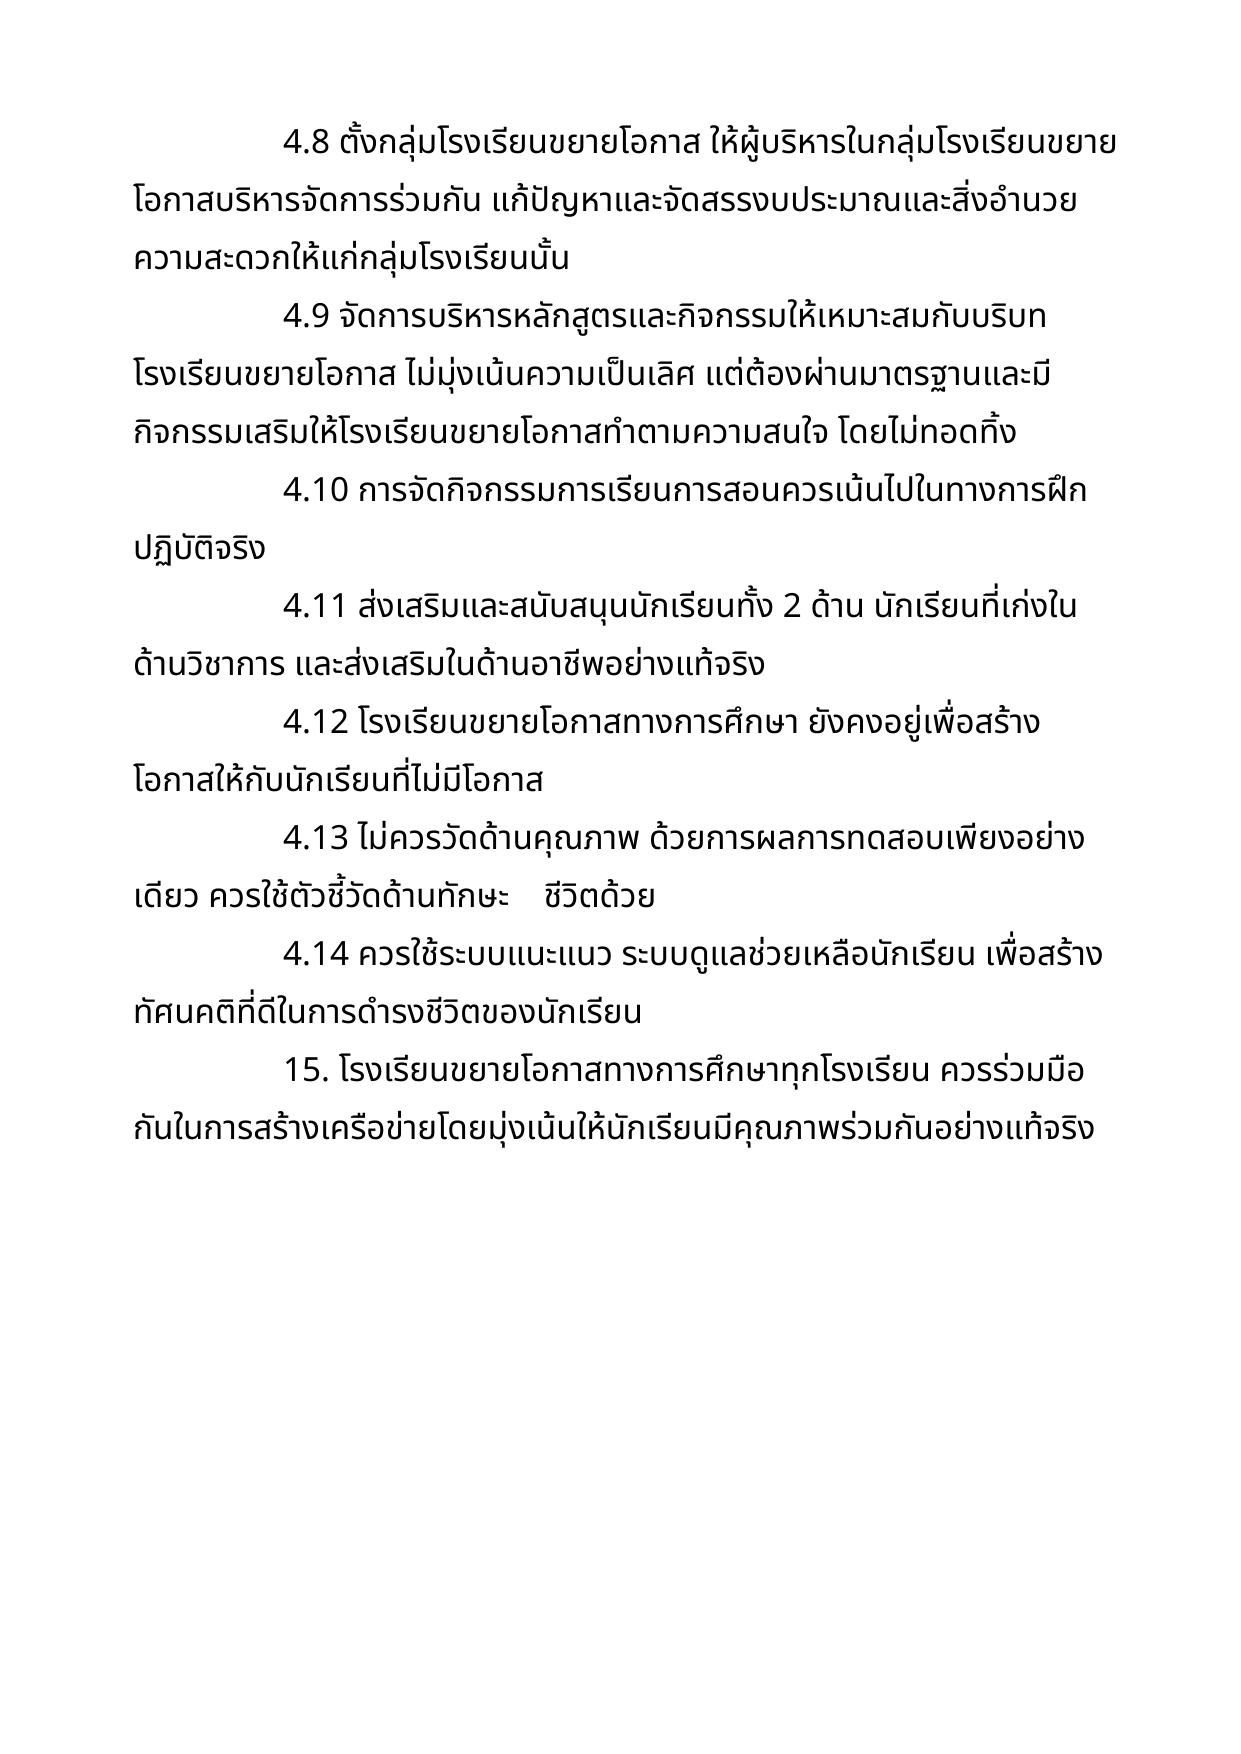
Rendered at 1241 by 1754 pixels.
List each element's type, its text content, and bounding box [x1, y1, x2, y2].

text 4.10 การจัดกิจกรรมการเรียนการสอนควรเน้นไปในทางการฝึกปฏิบัติจริง [133, 466, 1122, 574]
text 4.13 ไม่ควรวัดด้านคุณภาพ ด้วยการผลการทดสอบเพียงอย่างเดียว ควรใช้ตัวชี้วัดด้านทักษะ ชีวิตด้วย [133, 814, 1122, 923]
text 15. โรงเรียนขยายโอกาสทางการศึกษาทุกโรงเรียน ควรร่วมมือกันในการสร้างเครือข่ายโดยมุ่งเน้นให้นักเรียนมีคุณภาพร่วมกันอย่างแท้จริง [133, 1046, 1122, 1155]
text 4.12 โรงเรียนขยายโอกาสทางการศึกษา ยังคงอยู่เพื่อสร้างโอกาสให้กับนักเรียนที่ไม่มีโอกาส [133, 698, 1122, 807]
text 4.9 จัดการบริหารหลักสูตรและกิจกรรมให้เหมาะสมกับบริบทโรงเรียนขยายโอกาส ไม่มุ่งเน้นความเป็นเลิศ แต่ต้องผ่านมาตรฐานและมีกิจกรรมเสริมให้โรงเรียนขยายโอกาสทำตามความสนใจ โดยไม่ทอดทิ้ง [133, 292, 1122, 458]
text 4.14 ควรใช้ระบบแนะแนว ระบบดูแลช่วยเหลือนักเรียน เพื่อสร้างทัศนคติที่ดีในการดำรงชีวิตของนักเรียน [133, 930, 1122, 1039]
text 4.8 ตั้งกลุ่มโรงเรียนขยายโอกาส ให้ผู้บริหารในกลุ่มโรงเรียนขยายโอกาสบริหารจัดการร่วมกัน แก้ปัญหาและจัดสรรงบประมาณและสิ่งอำนวยความสะดวกให้แก่กลุ่มโรงเรียนนั้น [133, 118, 1122, 284]
text 4.11 ส่งเสริมและสนับสนุนนักเรียนทั้ง 2 ด้าน นักเรียนที่เก่งในด้านวิชาการ และส่งเสริมในด้านอาชีพอย่างแท้จริง [133, 582, 1122, 691]
